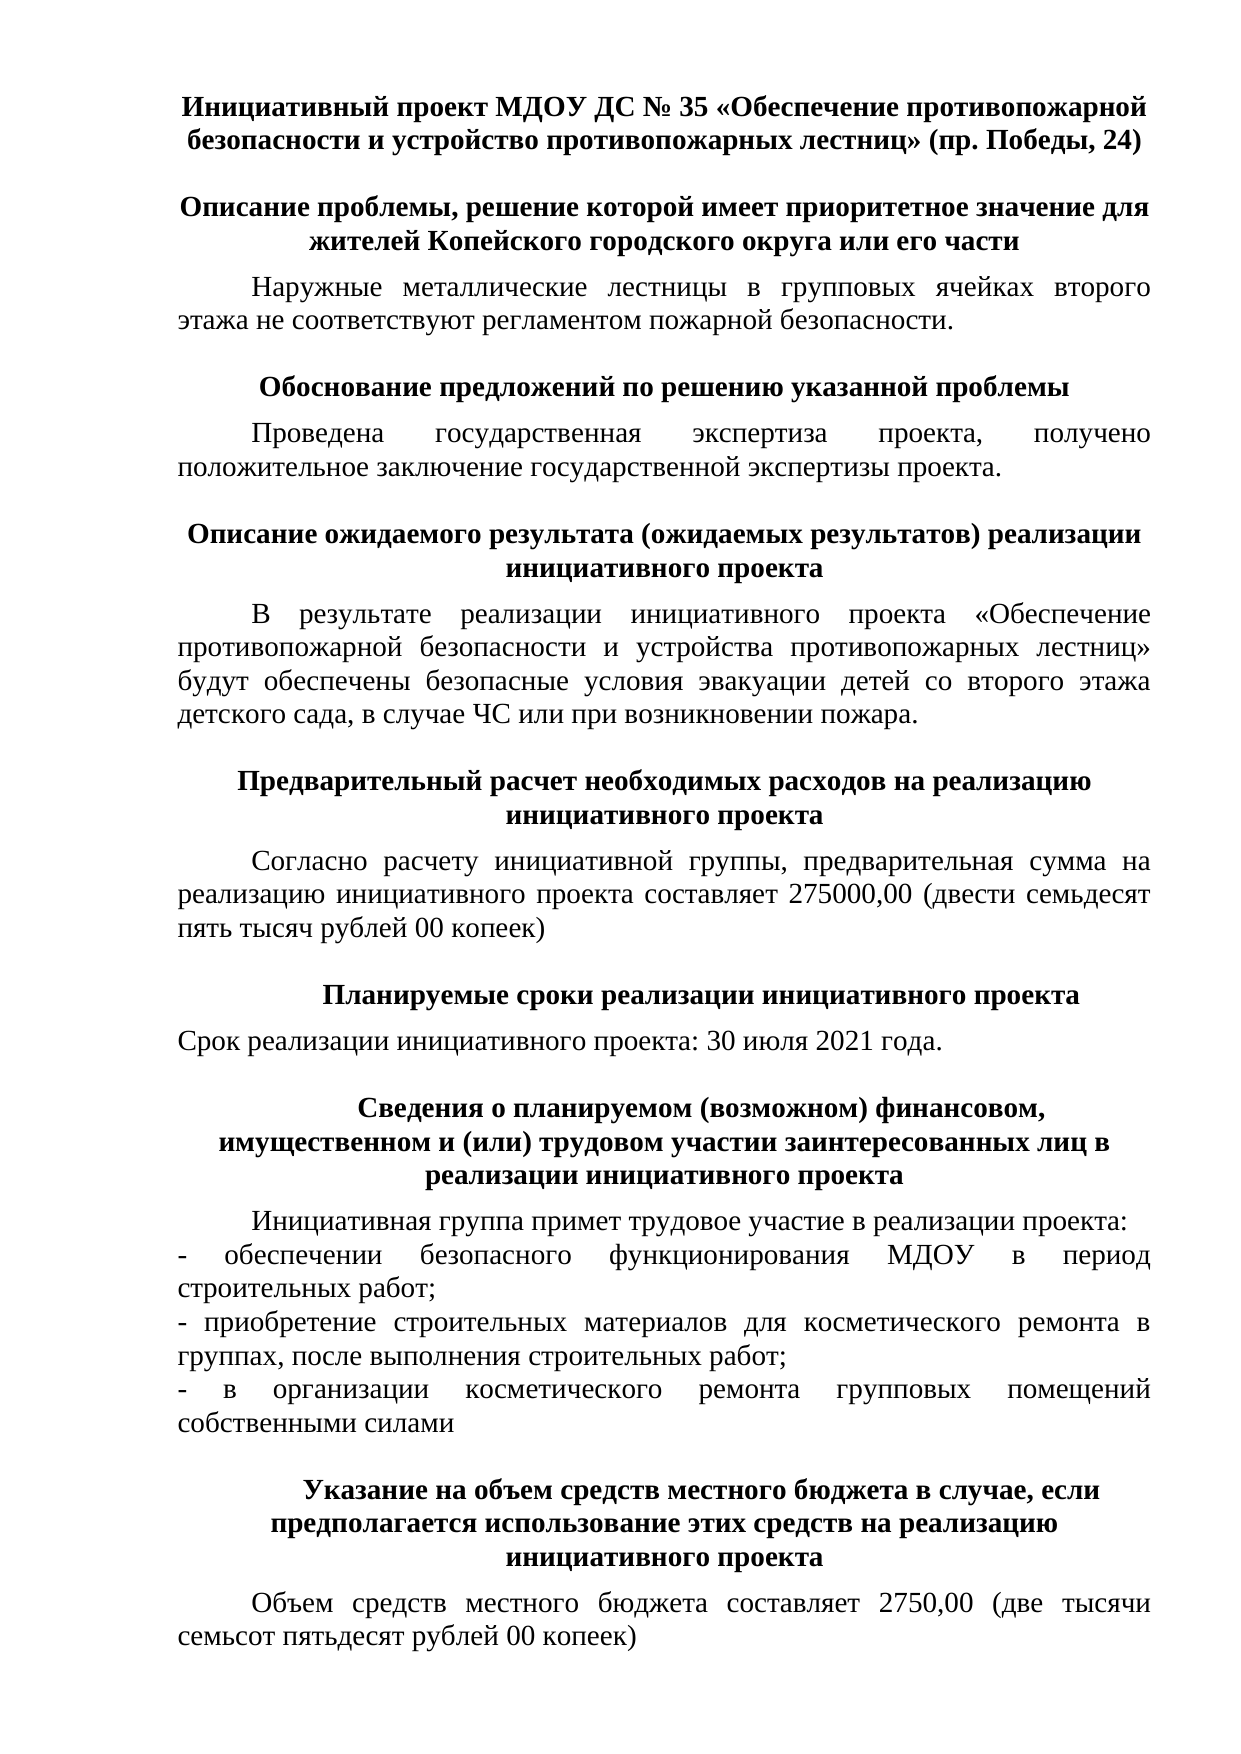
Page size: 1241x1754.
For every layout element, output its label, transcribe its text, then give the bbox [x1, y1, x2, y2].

text Описание проблемы, решение которой имеет приоритетное значение для жителей Копейского городского округа или его части [177, 189, 1152, 256]
text Обоснование предложений по решению указанной проблемы [177, 369, 1152, 403]
text Инициативный проект МДОУ ДС № 35 «Обеспечение противопожарной безопасности и устройство противопожарных лестниц» (пр. Победы, 24) [177, 89, 1152, 156]
text Планируемые сроки реализации инициативного проекта [177, 977, 1152, 1011]
text - в организации косметического ремонта групповых помещений собственными силами [177, 1371, 1152, 1438]
text - обеспечении безопасного функционирования МДОУ в период строительных работ; [177, 1237, 1152, 1304]
text Объем средств местного бюджета составляет 2750,00 (две тысячи семьсот пятьдесят рублей 00 копеек) [177, 1585, 1152, 1652]
text Согласно расчету инициативной группы, предварительная сумма на реализацию инициативного проекта составляет 275000,00 (двести семьдесят пять тысяч рублей 00 копеек) [177, 843, 1152, 944]
text Сведения о планируемом (возможном) финансовом, имущественном и (или) трудовом участии заинтересованных лиц в реализации инициативного проекта [177, 1090, 1152, 1191]
text Срок реализации инициативного проекта: 30 июля 2021 года. [177, 1023, 1152, 1057]
text Инициативная группа примет трудовое участие в реализации проекта: [177, 1203, 1152, 1237]
text Предварительный расчет необходимых расходов на реализацию инициативного проекта [177, 763, 1152, 831]
list Проведена государственная экспертиза проекта, получено положительное заключение государственной экспертизы проекта. [177, 416, 1152, 483]
text Указание на объем средств местного бюджета в случае, если предполагается использование этих средств на реализацию инициативного проекта [177, 1472, 1152, 1572]
text Наружные металлические лестницы в групповых ячейках второго этажа не соответствуют регламентом пожарной безопасности. [177, 269, 1152, 336]
text Описание ожидаемого результата (ожидаемых результатов) реализации инициативного проекта [177, 516, 1152, 583]
text - приобретение строительных материалов для косметического ремонта в группах, после выполнения строительных работ; [177, 1304, 1152, 1371]
text В результате реализации инициативного проекта «Обеспечение противопожарной безопасности и устройства противопожарных лестниц» будут обеспечены безопасные условия эвакуации детей со второго этажа детского сада, в случае ЧС или при возникновении пожара. [177, 596, 1152, 730]
